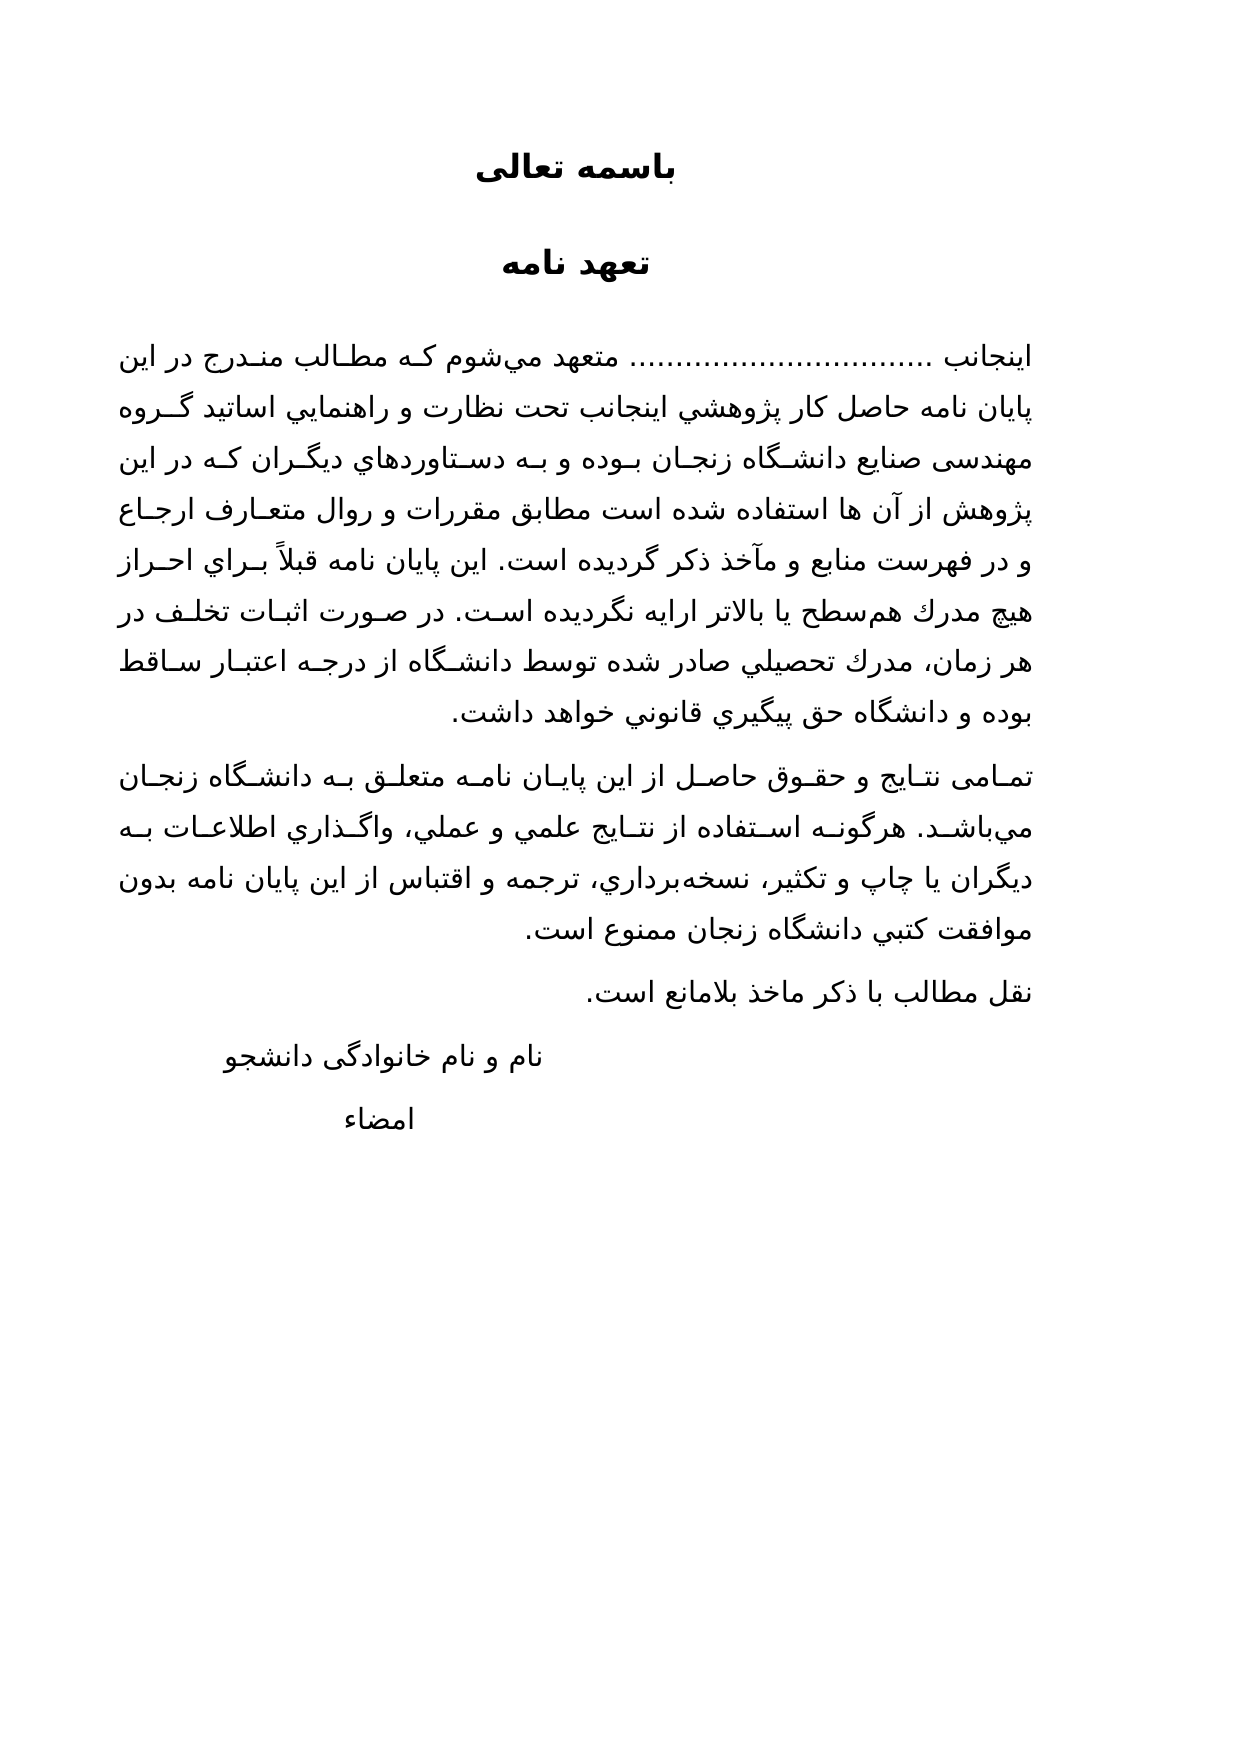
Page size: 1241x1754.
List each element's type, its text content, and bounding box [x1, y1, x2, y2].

text نام و نام خانوادگی دانشجو [118, 1039, 1033, 1073]
text امضاء [118, 1102, 1033, 1136]
text تعهد نامه [118, 243, 1033, 282]
text نقل مطالب با ذكر ماخذ بلامانع است. [118, 975, 1033, 1009]
text تمامی نتايج و حقوق حاصل از اين پایان نامه متعلق به دانشگاه زنجان مي‌باشد. هرگونه استفاده از نتايج علمي و عملي، واگذاري اطلاعات به ديگران يا چاپ و تكثير، نسخه‌برداري، ترجمه و اقتباس از اين پایان نامه بدون موافقت كتبي دانشگاه زنجان ممنوع است. [118, 759, 1033, 946]
text باسمه تعالی [118, 148, 1033, 187]
text اينجانب ................................. متعهد مي‌شوم كه مطالب مندرج در اين پايان نامه حاصل كار پژوهشي اينجانب تحت نظارت و راهنمايي اساتيد گروه مهندسی صنایع دانشگاه زنجان بوده و به دستاوردهاي ديگران كه در اين پژوهش از آن ها استفاده شده است مطابق مقررات و روال متعارف ارجاع و در فهرست منابع و مآخذ ذكر گرديده است. اين پایان نامه قبلاً براي احراز هيچ مدرك هم‌سطح يا بالاتر ارایه نگرديده است. در صورت اثبات تخلف در هر زمان، مدرك تحصيلي صادر شده توسط دانشگاه از درجه اعتبار ساقط بوده و دانشگاه حق پيگيري قانوني خواهد داشت. [118, 339, 1033, 730]
